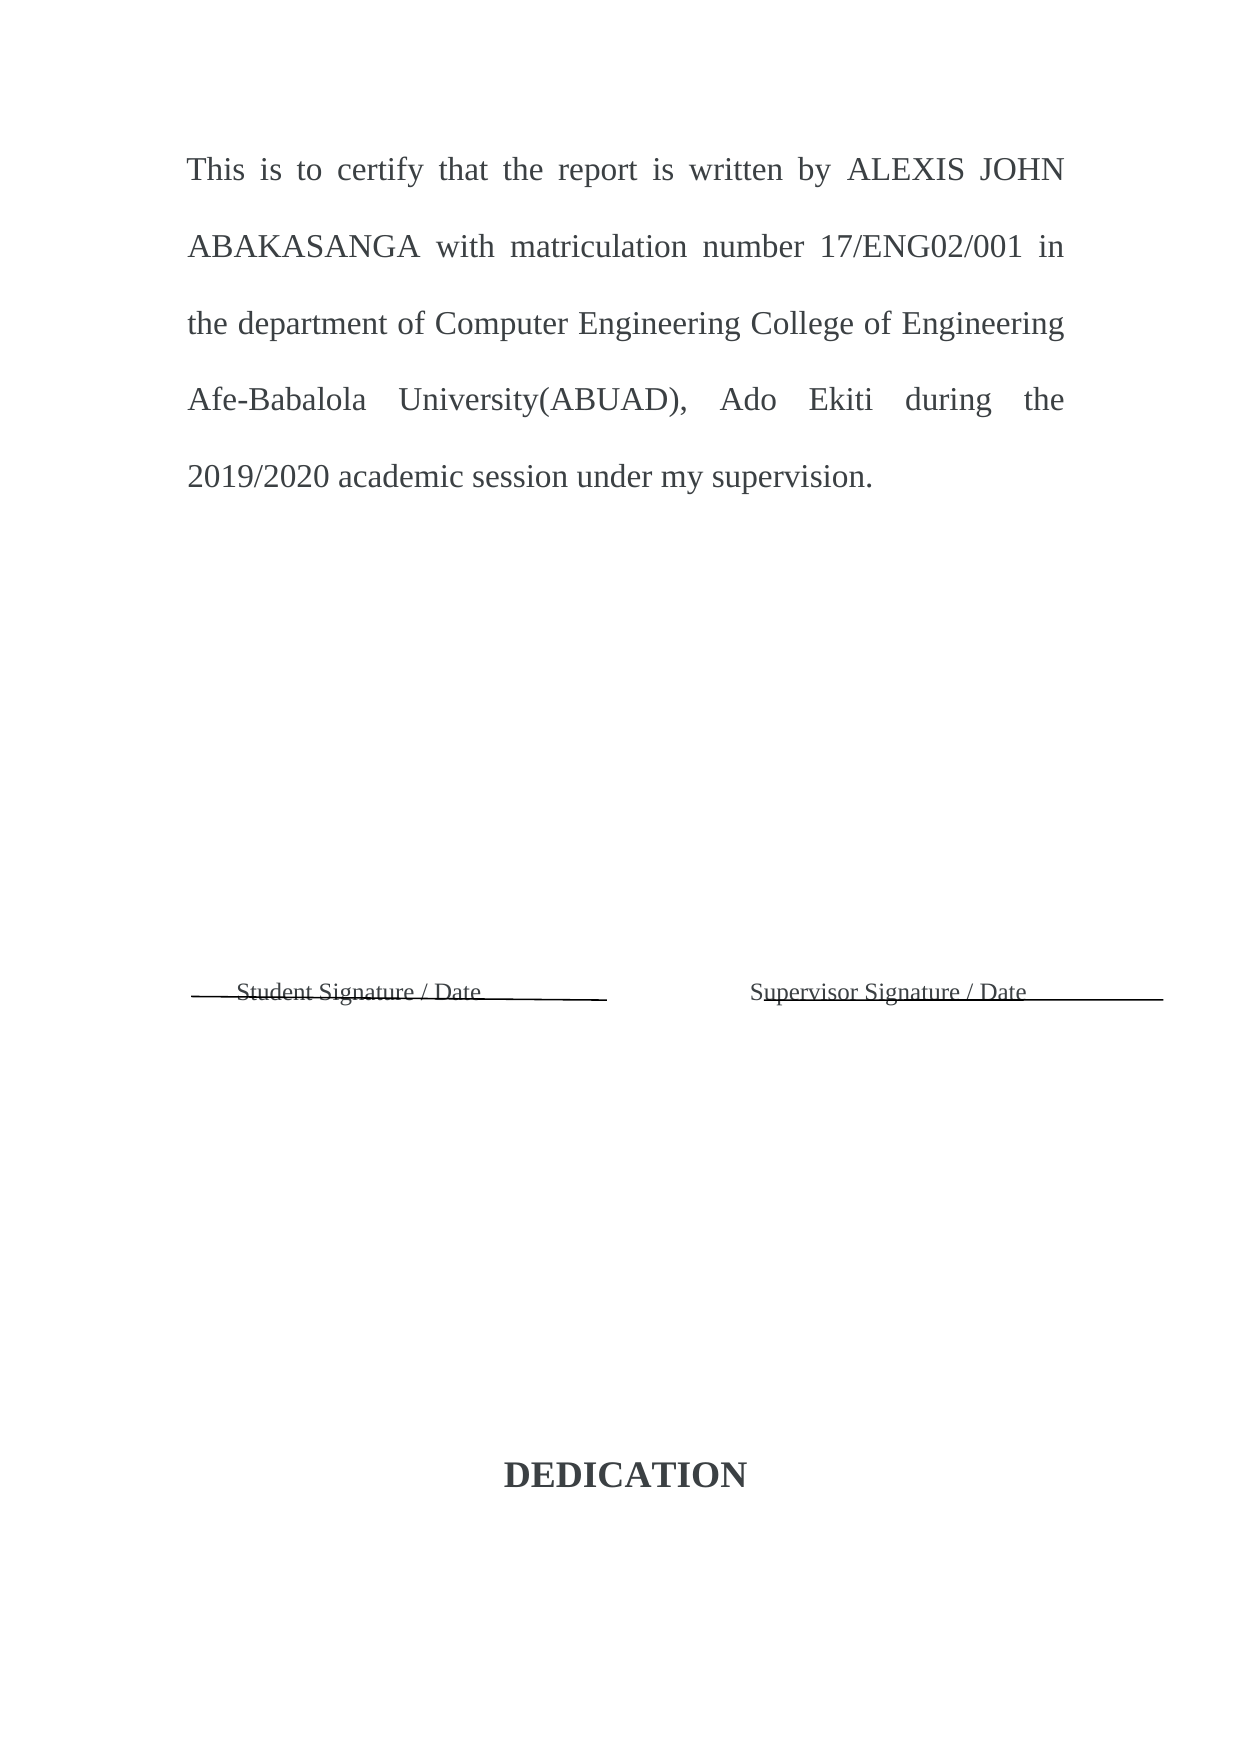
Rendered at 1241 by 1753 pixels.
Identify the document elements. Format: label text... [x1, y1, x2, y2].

text DEDICATION [186, 1452, 1065, 1495]
text Student Signature / Date Supervisor Signature / Date [186, 977, 1065, 1006]
text This is to certify that the report is written by Alexis John Abakasanga with matriculation number 17/ENG02/001 in the department of Computer Engineering College of Engineering Afe-Babalola University(ABUAD), Ado Ekiti during the 2019/2020 academic session under my supervision. [186, 150, 1065, 495]
